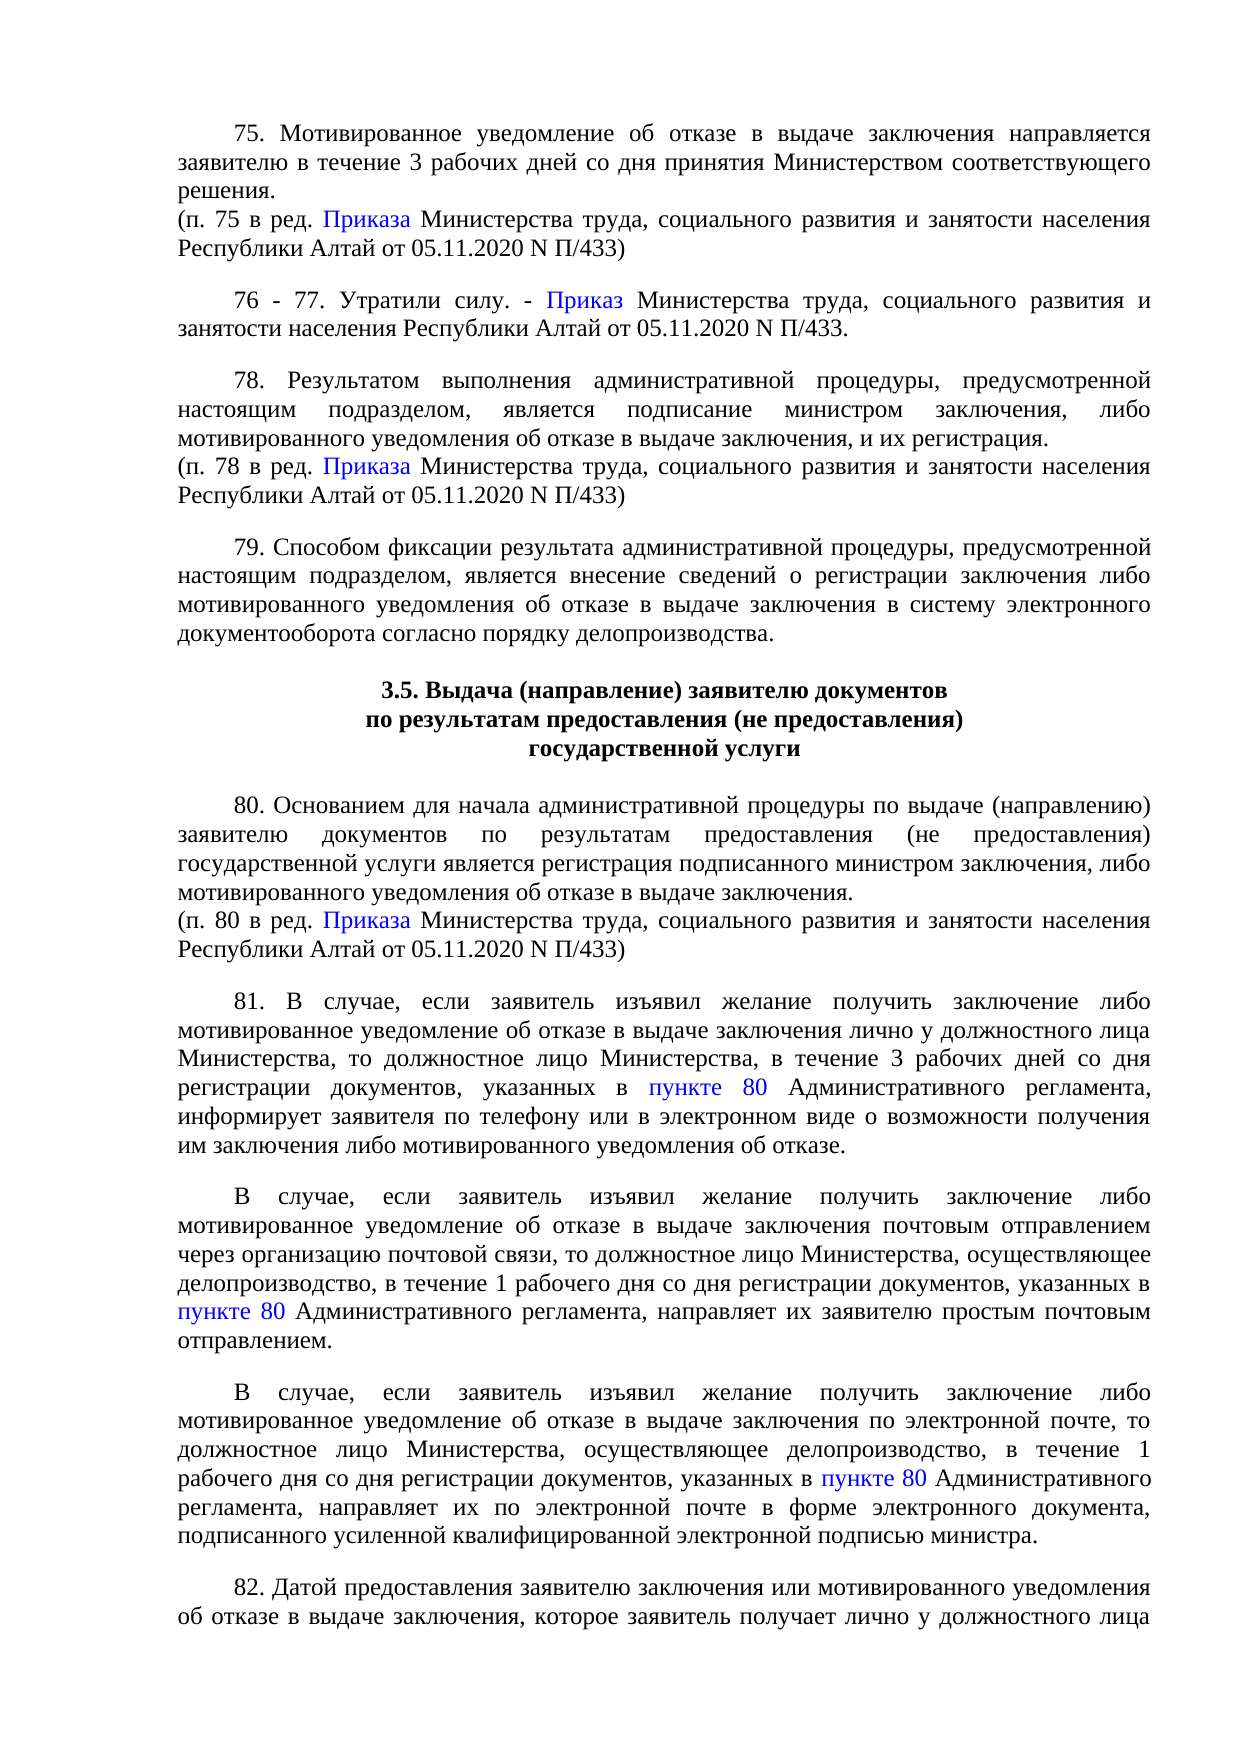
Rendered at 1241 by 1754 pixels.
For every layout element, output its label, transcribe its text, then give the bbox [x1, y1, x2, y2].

text (п. 80 в ред. Приказа Министерства труда, социального развития и занятости населения Республики Алтай от 05.11.2020 N П/433) [177, 906, 1152, 963]
title 3.5. Выдача (направление) заявителю документов [177, 676, 1152, 704]
title государственной услуги [177, 733, 1152, 762]
text 80. Основанием для начала административной процедуры по выдаче (направлению) заявителю документов по результатам предоставления (не предоставления) государственной услуги является регистрация подписанного министром заключения, либо мотивированного уведомления об отказе в выдаче заключения. [177, 791, 1152, 906]
text 78. Результатом выполнения административной процедуры, предусмотренной настоящим подразделом, является подписание министром заключения, либо мотивированного уведомления об отказе в выдаче заключения, и их регистрация. [177, 365, 1152, 451]
title по результатам предоставления (не предоставления) [177, 704, 1152, 733]
text (п. 78 в ред. Приказа Министерства труда, социального развития и занятости населения Республики Алтай от 05.11.2020 N П/433) [177, 451, 1152, 509]
text 76 - 77. Утратили силу. - Приказ Министерства труда, социального развития и занятости населения Республики Алтай от 05.11.2020 N П/433. [177, 285, 1152, 342]
text (п. 75 в ред. Приказа Министерства труда, социального развития и занятости населения Республики Алтай от 05.11.2020 N П/433) [177, 204, 1152, 262]
text В случае, если заявитель изъявил желание получить заключение либо мотивированное уведомление об отказе в выдаче заключения по электронной почте, то должностное лицо Министерства, осуществляющее делопроизводство, в течение 1 рабочего дня со дня регистрации документов, указанных в пункте 80 Административного регламента, направляет их по электронной почте в форме электронного документа, подписанного усиленной квалифицированной электронной подписью министра. [177, 1377, 1152, 1549]
text В случае, если заявитель изъявил желание получить заключение либо мотивированное уведомление об отказе в выдаче заключения почтовым отправлением через организацию почтовой связи, то должностное лицо Министерства, осуществляющее делопроизводство, в течение 1 рабочего дня со дня регистрации документов, указанных в пункте 80 Административного регламента, направляет их заявителю простым почтовым отправлением. [177, 1181, 1152, 1354]
text 75. Мотивированное уведомление об отказе в выдаче заключения направляется заявителю в течение 3 рабочих дней со дня принятия Министерством соответствующего решения. [177, 118, 1152, 204]
text 81. В случае, если заявитель изъявил желание получить заключение либо мотивированное уведомление об отказе в выдаче заключения лично у должностного лица Министерства, то должностное лицо Министерства, в течение 3 рабочих дней со дня регистрации документов, указанных в пункте 80 Административного регламента, информирует заявителя по телефону или в электронном виде о возможности получения им заключения либо мотивированного уведомления об отказе. [177, 986, 1152, 1158]
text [177, 1572, 1152, 1630]
text 79. Способом фиксации результата административной процедуры, предусмотренной настоящим подразделом, является внесение сведений о регистрации заключения либо мотивированного уведомления об отказе в выдаче заключения в систему электронного документооборота согласно порядку делопроизводства. [177, 532, 1152, 647]
